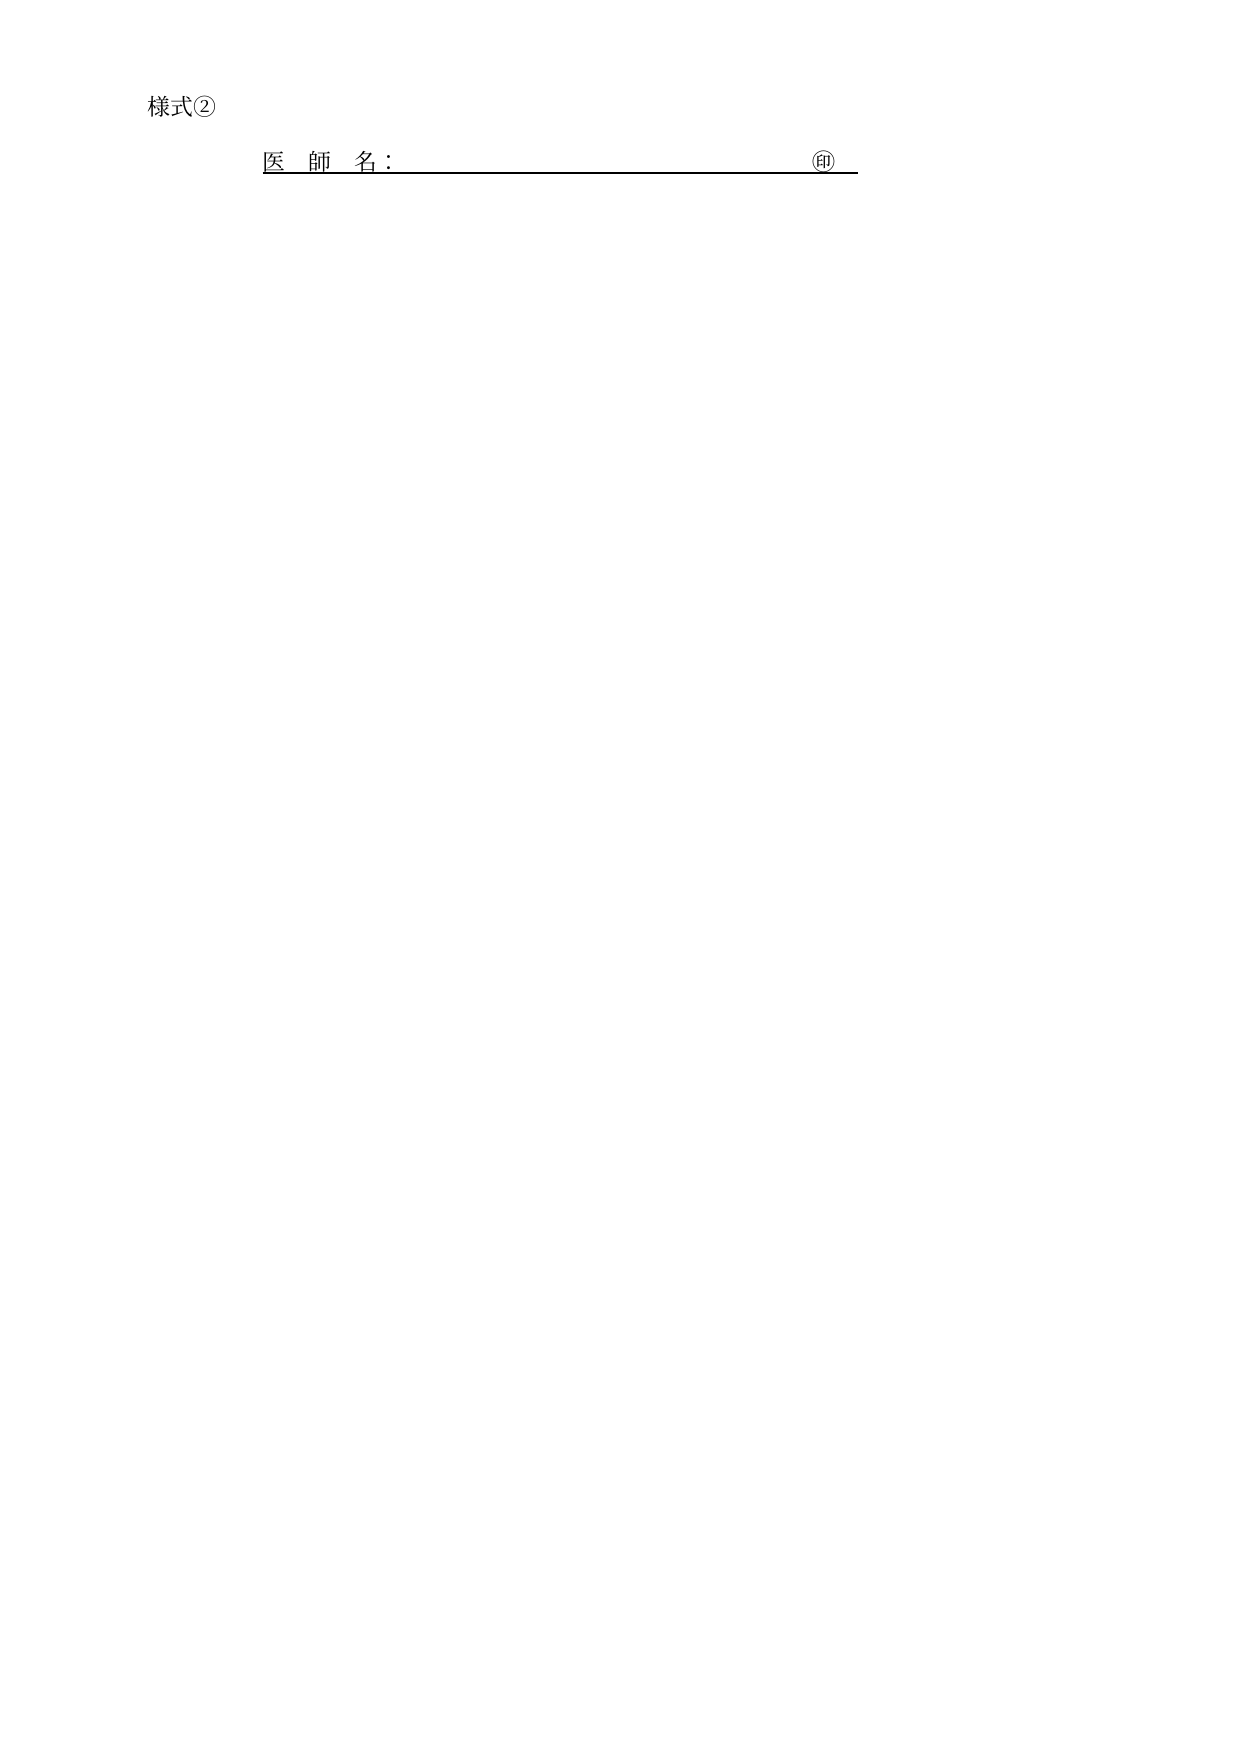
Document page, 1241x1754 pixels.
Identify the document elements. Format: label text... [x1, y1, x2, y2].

text 医 師 名： ㊞ [148, 141, 1092, 181]
